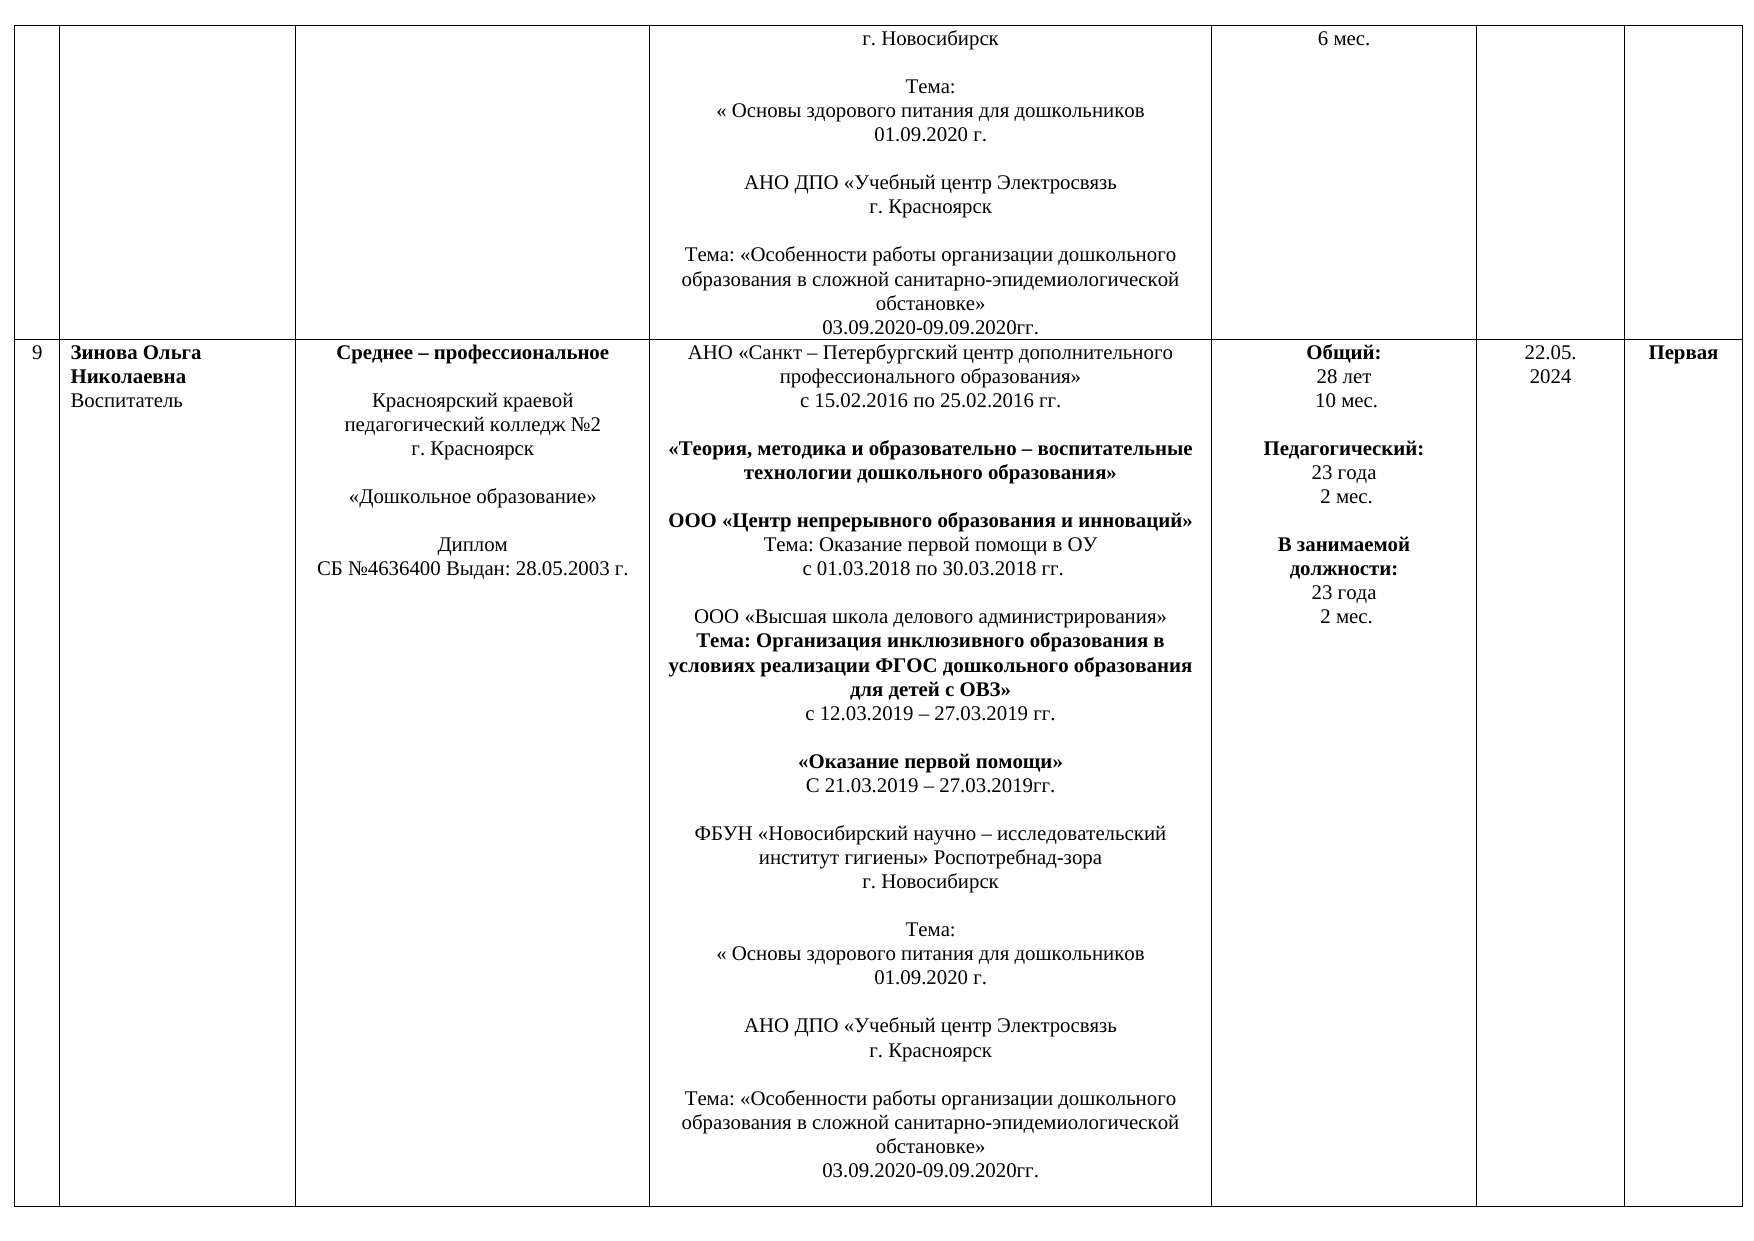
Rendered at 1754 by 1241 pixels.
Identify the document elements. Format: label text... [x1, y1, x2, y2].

table_cell 8 [15, 26, 59, 339]
table_cell Первая [1625, 340, 1742, 1206]
table_cell Зинова Ольга Николаевна Воспитатель [60, 340, 295, 1206]
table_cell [60, 26, 295, 339]
table_cell АНО «Санкт – Петербургский центр дополнительного профессионального образования» с 15.02.2016 по 25.02.2016 гг. «Теория, методика и образовательно – воспитательные технологии дошкольного образования» ООО «Центр непрерывного образования и инноваций» Тема: Оказание первой помощи в ОУ с 01.03.2018 по 30.03.2018 гг. ООО «Высшая школа делового администрирования» Тема: Организация инклюзивного образования в условиях реализации ФГОС дошкольного образования для детей с ОВЗ» с 12.03.2019 – 27.03.2019 гг. «Оказание первой помощи» С 21.03.2019 – 27.03.2019гг. ФБУН «Новосибирский научно – исследовательский институт гигиены» Роспотребнад-зора г. Новосибирск Тема: « Основы здорового питания для дошкольников 01.09.2020 г. АНО ДПО «Учебный центр Электросвязь г. Красноярск Тема: «Особенности работы организации дошкольного образования в сложной санитарно-эпидемиологической обстановке» 03.09.2020-09.09.2020гг. [650, 340, 1211, 1206]
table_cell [1212, 26, 1476, 339]
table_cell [296, 26, 649, 339]
table_cell Среднее – профессиональное Красноярский краевой педагогический колледж №2 г. Красноярск «Дошкольное образование» Диплом СБ №4636400 Выдан: 28.05.2003 г. [296, 340, 649, 1206]
table_cell [1477, 26, 1624, 339]
table_cell 22.05. 2024 [1477, 340, 1624, 1206]
table_cell Общий: 28 лет 10 мес. Педагогический: 23 года 2 мес. В занимаемой должности: 23 года 2 мес. [1212, 340, 1476, 1206]
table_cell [650, 26, 1211, 339]
table_cell 9 [15, 340, 59, 1206]
table_cell [1625, 26, 1742, 339]
